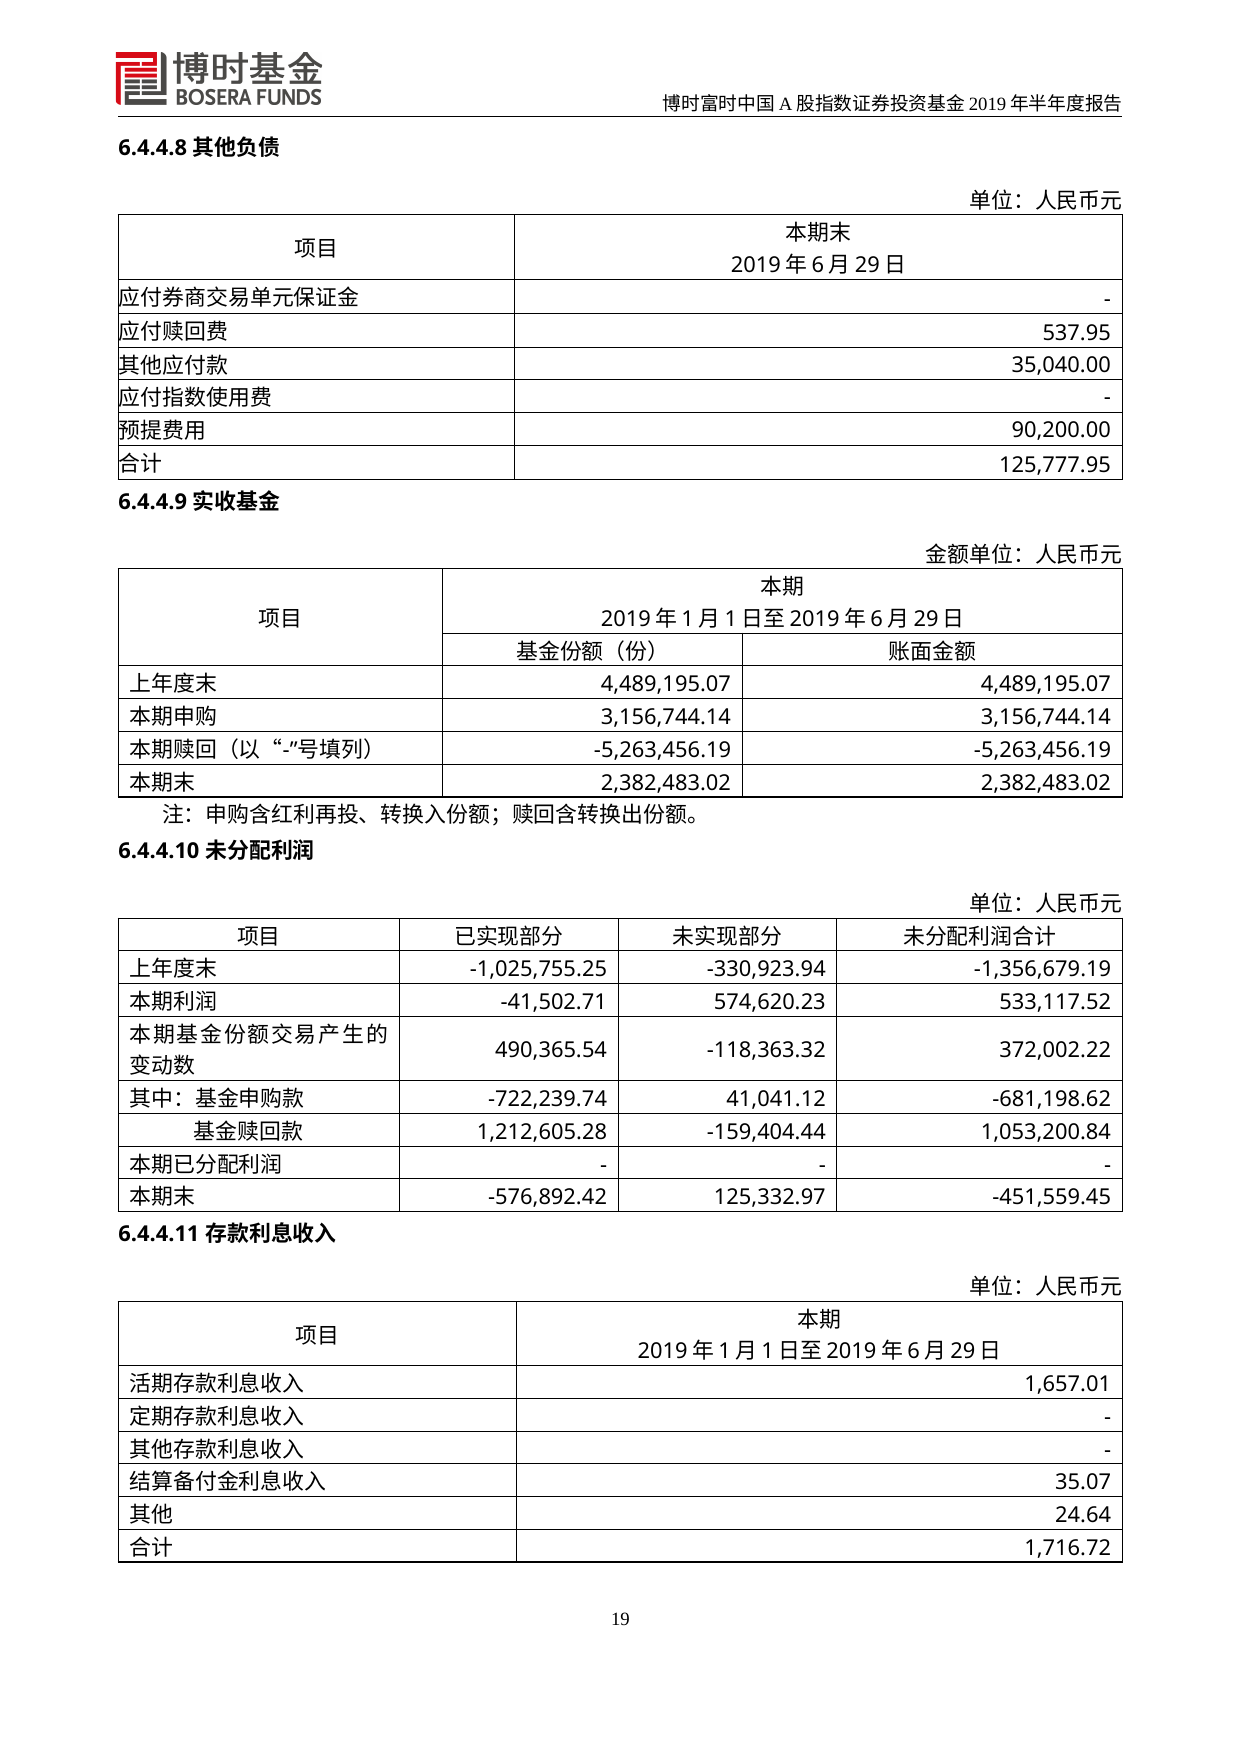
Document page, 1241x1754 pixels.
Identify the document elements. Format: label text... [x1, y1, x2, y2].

table_cell 533,117.52 [837, 984, 1122, 1016]
table_cell 合计 [119, 446, 514, 478]
table_cell 本期末 [119, 765, 442, 796]
table_cell - [837, 1147, 1122, 1178]
table_cell 本期利润 [119, 984, 399, 1016]
table_cell 其他存款利息收入 [119, 1432, 516, 1463]
table_cell 35,040.00 [515, 348, 1122, 379]
table_cell 其他 [119, 1497, 516, 1529]
table_cell 125,777.95 [515, 446, 1122, 478]
table_cell 4,489,195.07 [743, 666, 1122, 698]
table_cell 本期赎回（以“-”号填列） [119, 732, 442, 764]
table_cell 应付券商交易单元保证金 [119, 280, 514, 313]
table_cell 账面金额 [743, 634, 1122, 665]
table_cell - [517, 1399, 1122, 1431]
table_cell -5,263,456.19 [743, 732, 1122, 764]
table_cell -118,363.32 [619, 1017, 836, 1080]
table_cell 2,382,483.02 [743, 765, 1122, 796]
table_cell 应付赎回费 [119, 314, 514, 347]
table_cell 本期基金份额交易产生的变动数 [119, 1017, 399, 1080]
table_header 项目 [119, 1302, 516, 1365]
table_cell 其他应付款 [119, 348, 514, 379]
table_cell 4,489,195.07 [443, 666, 742, 698]
table_cell 本期已分配利润 [119, 1147, 399, 1178]
table_cell 41,041.12 [619, 1081, 836, 1113]
text 单位：人民币元 [120, 1269, 1122, 1301]
table_cell -41,502.71 [400, 984, 618, 1016]
table_cell 24.64 [517, 1497, 1122, 1529]
table_cell - [619, 1147, 836, 1178]
table_cell 372,002.22 [837, 1017, 1122, 1080]
table_cell -330,923.94 [619, 951, 836, 983]
table_cell 90,200.00 [515, 413, 1122, 445]
table_cell 537.95 [515, 314, 1122, 347]
table_header 未实现部分 [619, 919, 836, 950]
table_cell -1,025,755.25 [400, 951, 618, 983]
text 6.4.4.9 实收基金 [118, 484, 1122, 516]
text 6.4.4.8 其他负债 [118, 130, 1122, 162]
table_cell 上年度末 [119, 666, 442, 698]
table_cell 2,382,483.02 [443, 765, 742, 796]
table_cell 1,657.01 [517, 1366, 1122, 1398]
table_cell 3,156,744.14 [743, 699, 1122, 731]
table_cell -451,559.45 [837, 1179, 1122, 1211]
table_cell 合计 [119, 1530, 516, 1561]
text 金额单位：人民币元 [120, 537, 1122, 568]
table_cell -159,404.44 [619, 1114, 836, 1146]
text 单位：人民币元 [120, 183, 1122, 214]
table_header 项目 [119, 569, 442, 665]
table_cell 定期存款利息收入 [119, 1399, 516, 1431]
table_cell 应付指数使用费 [119, 380, 514, 412]
table_cell 上年度末 [119, 951, 399, 983]
table_cell 1,212,605.28 [400, 1114, 618, 1146]
text 6.4.4.10 未分配利润 [118, 833, 1122, 865]
table_header 本期 2019年1月1日至2019年6月29日 [517, 1302, 1122, 1365]
table_cell 1,053,200.84 [837, 1114, 1122, 1146]
text 注：申购含红利再投、转换入份额；赎回含转换出份额。 [118, 798, 1122, 829]
table_cell 490,365.54 [400, 1017, 618, 1080]
table_cell 本期末 [119, 1179, 399, 1211]
table_header 项目 [119, 919, 399, 950]
table_cell 其中：基金申购款 [119, 1081, 399, 1113]
text 6.4.4.11 存款利息收入 [118, 1216, 1122, 1248]
table_cell 1,716.72 [517, 1530, 1122, 1561]
table_cell -681,198.62 [837, 1081, 1122, 1113]
table_cell 活期存款利息收入 [119, 1366, 516, 1398]
table_cell -5,263,456.19 [443, 732, 742, 764]
table_cell 574,620.23 [619, 984, 836, 1016]
table_header 本期末 2019年6月29日 [515, 215, 1122, 279]
table_cell 基金份额（份） [443, 634, 742, 665]
table_cell 本期申购 [119, 699, 442, 731]
text 单位：人民币元 [120, 886, 1122, 918]
picture [115, 52, 323, 105]
table_cell - [400, 1147, 618, 1178]
table_cell - [515, 280, 1122, 313]
table_header 已实现部分 [400, 919, 618, 950]
table_header 未分配利润合计 [837, 919, 1122, 950]
table_header 本期 2019年1月1日至2019年6月29日 [443, 569, 1122, 633]
table_cell 3,156,744.14 [443, 699, 742, 731]
table_cell 35.07 [517, 1464, 1122, 1496]
table_cell -722,239.74 [400, 1081, 618, 1113]
table_cell 基金赎回款 [119, 1114, 399, 1146]
table_header 项目 [119, 215, 514, 279]
table_cell - [517, 1432, 1122, 1463]
table_cell -1,356,679.19 [837, 951, 1122, 983]
table_cell - [515, 380, 1122, 412]
table_cell -576,892.42 [400, 1179, 618, 1211]
table_cell 预提费用 [119, 413, 514, 445]
table_cell 125,332.97 [619, 1179, 836, 1211]
table_cell 结算备付金利息收入 [119, 1464, 516, 1496]
